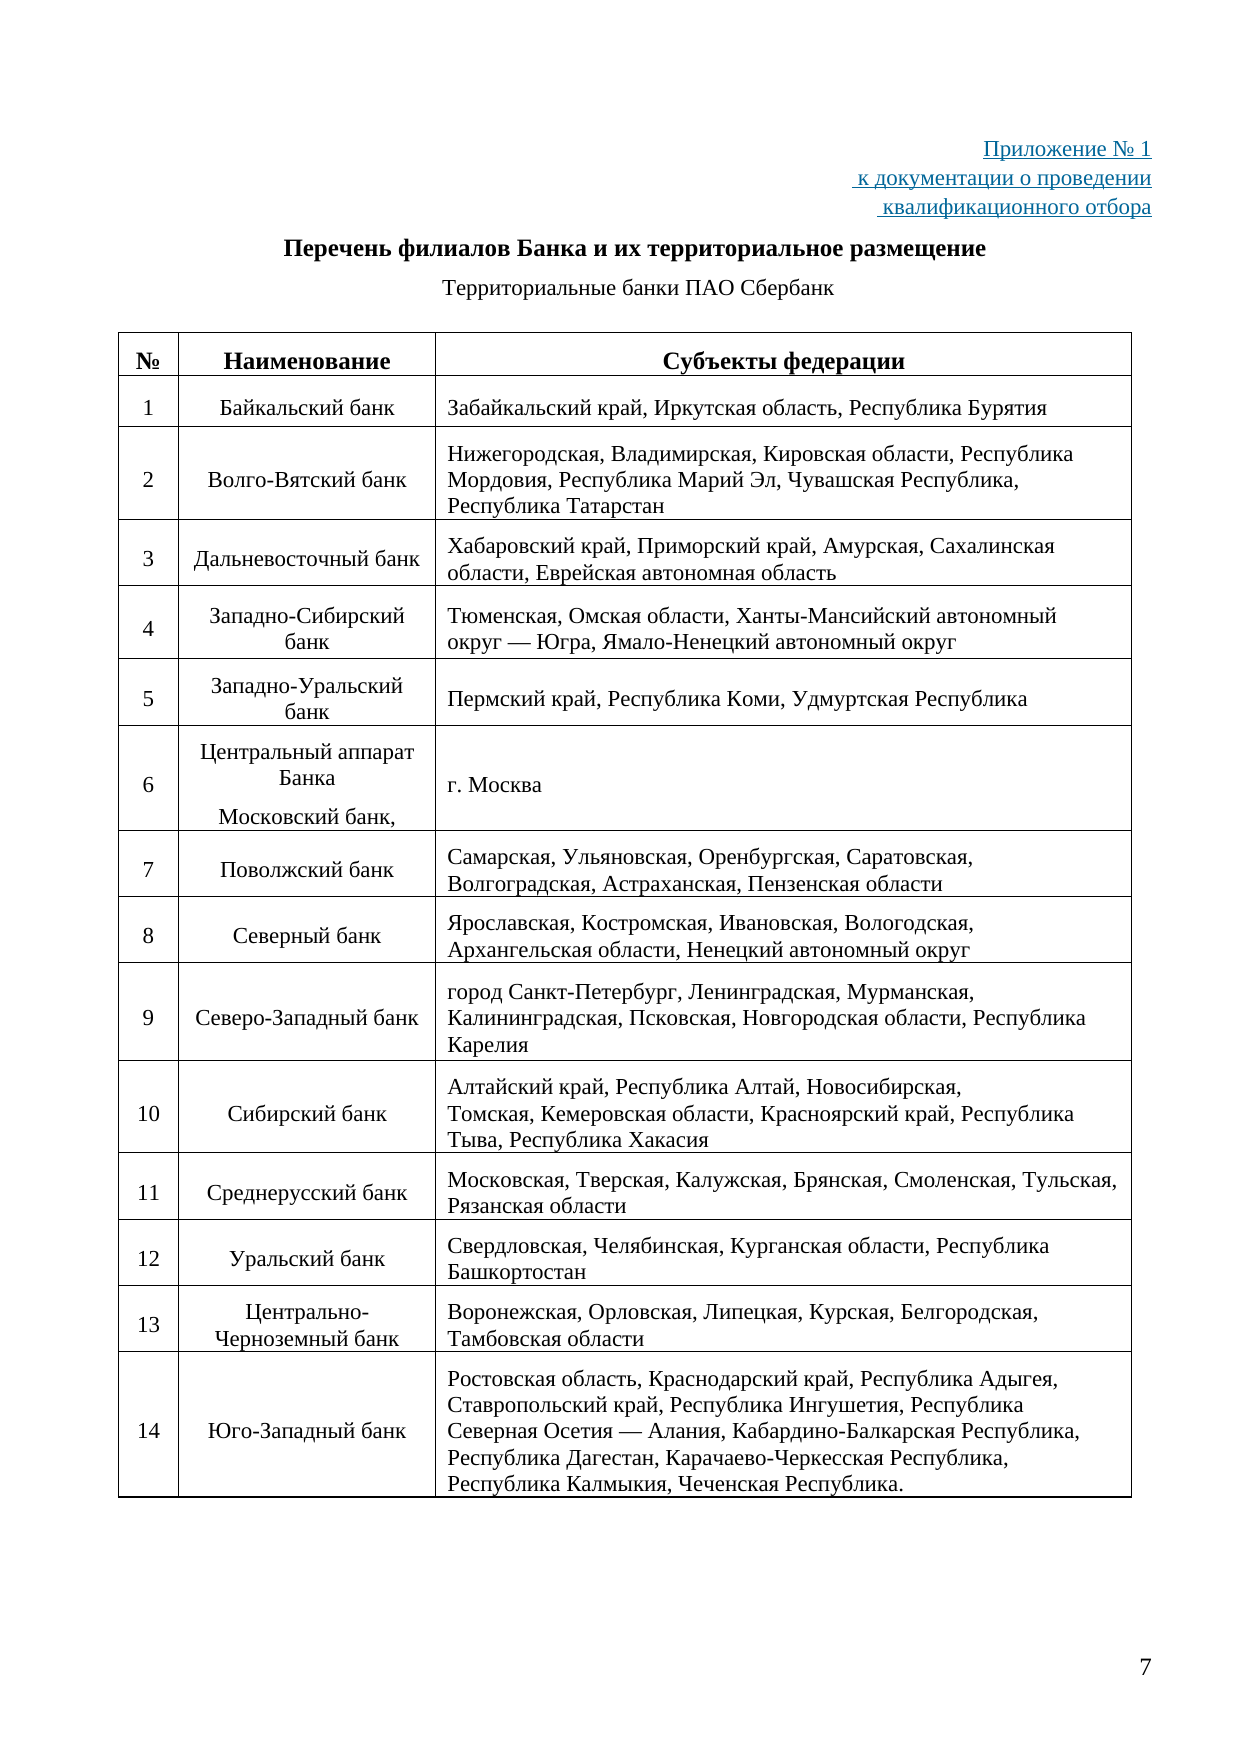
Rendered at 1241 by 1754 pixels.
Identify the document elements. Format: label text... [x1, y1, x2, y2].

text к документации о проведении [118, 162, 1152, 191]
table_cell Северный банк [179, 897, 435, 962]
table_cell Пермский край, Республика Коми, Удмуртская Республика [436, 659, 1131, 724]
text Территориальные банки ПАО Сбербанк [118, 274, 1152, 301]
table_cell Забайкальский край, Иркутская область, Республика Бурятия [436, 376, 1131, 426]
table_cell Свердловская, Челябинская, Курганская области, Республика Башкортостан [436, 1220, 1131, 1285]
table_header Наименование [179, 333, 435, 374]
table_cell 7 [119, 831, 178, 896]
table_cell 3 [119, 520, 178, 585]
table_cell Ростовская область, Краснодарский край, Республика Адыгея, Ставропольский край, Республика Ингушетия, Республика Северная Осетия — Алания, Кабардино-Балкарская Республика, Республика Дагестан, Карачаево-Черкесская Республика, Республика Калмыкия, Чеченская Республика. [436, 1352, 1131, 1496]
table_cell Юго-Западный банк [179, 1352, 435, 1496]
table_cell Байкальский банк [179, 376, 435, 426]
table_cell город Санкт-Петербург, Ленинградская, Мурманская, Калининградская, Псковская, Новгородская области, Республика Карелия [436, 963, 1131, 1060]
table_header № [119, 333, 178, 374]
table_cell 4 [119, 586, 178, 658]
text Приложение № 1 [118, 133, 1152, 162]
table_cell 11 [119, 1153, 178, 1218]
text квалификационного отбора [118, 191, 1152, 220]
table_cell Центральный аппарат Банка Московский банк, [179, 726, 435, 830]
table_cell Тюменская, Омская области, Ханты-Мансийский автономный округ — Югра, Ямало-Ненецкий автономный округ [436, 586, 1131, 658]
table_cell Северо-Западный банк [179, 963, 435, 1060]
table_cell г. Москва [436, 726, 1131, 830]
table_cell Поволжский банк [179, 831, 435, 896]
table_cell Нижегородская, Владимирская, Кировская области, Республика Мордовия, Республика Марий Эл, Чувашская Республика, Республика Татарстан [436, 427, 1131, 519]
table_cell 13 [119, 1286, 178, 1351]
table_cell Дальневосточный банк [179, 520, 435, 585]
table_cell 10 [119, 1061, 178, 1152]
table_cell Уральский банк [179, 1220, 435, 1285]
table_cell Хабаровский край, Приморский край, Амурская, Сахалинская области, Еврейская автономная область [436, 520, 1131, 585]
table_cell Волго-Вятский банк [179, 427, 435, 519]
table_cell Алтайский край, Республика Алтай, Новосибирская, Томская, Кемеровская области, Красноярский край, Республика Тыва, Республика Хакасия [436, 1061, 1131, 1152]
table_cell 6 [119, 726, 178, 830]
table_cell Московская, Тверская, Калужская, Брянская, Смоленская, Тульская, Рязанская области [436, 1153, 1131, 1218]
table_cell Воронежская, Орловская, Липецкая, Курская, Белгородская, Тамбовская области [436, 1286, 1131, 1351]
table_cell Западно-Сибирский банк [179, 586, 435, 658]
table_cell Центрально-Черноземный банк [179, 1286, 435, 1351]
table_cell 8 [119, 897, 178, 962]
table_cell Западно-Уральский банк [179, 659, 435, 724]
table_header Субъекты федерации [436, 333, 1131, 374]
table_cell 14 [119, 1352, 178, 1496]
table_cell 12 [119, 1220, 178, 1285]
table_cell Ярославская, Костромская, Ивановская, Вологодская, Архангельская области, Ненецкий автономный округ [436, 897, 1131, 962]
table_cell 5 [119, 659, 178, 724]
table_cell 9 [119, 963, 178, 1060]
table_cell 1 [119, 376, 178, 426]
table_cell Самарская, Ульяновская, Оренбургская, Саратовская, Волгоградская, Астраханская, Пензенская области [436, 831, 1131, 896]
table_cell Сибирский банк [179, 1061, 435, 1152]
table_cell 2 [119, 427, 178, 519]
text Перечень филиалов Банка и их территориальное размещение [118, 233, 1152, 262]
table_cell Среднерусский банк [179, 1153, 435, 1218]
